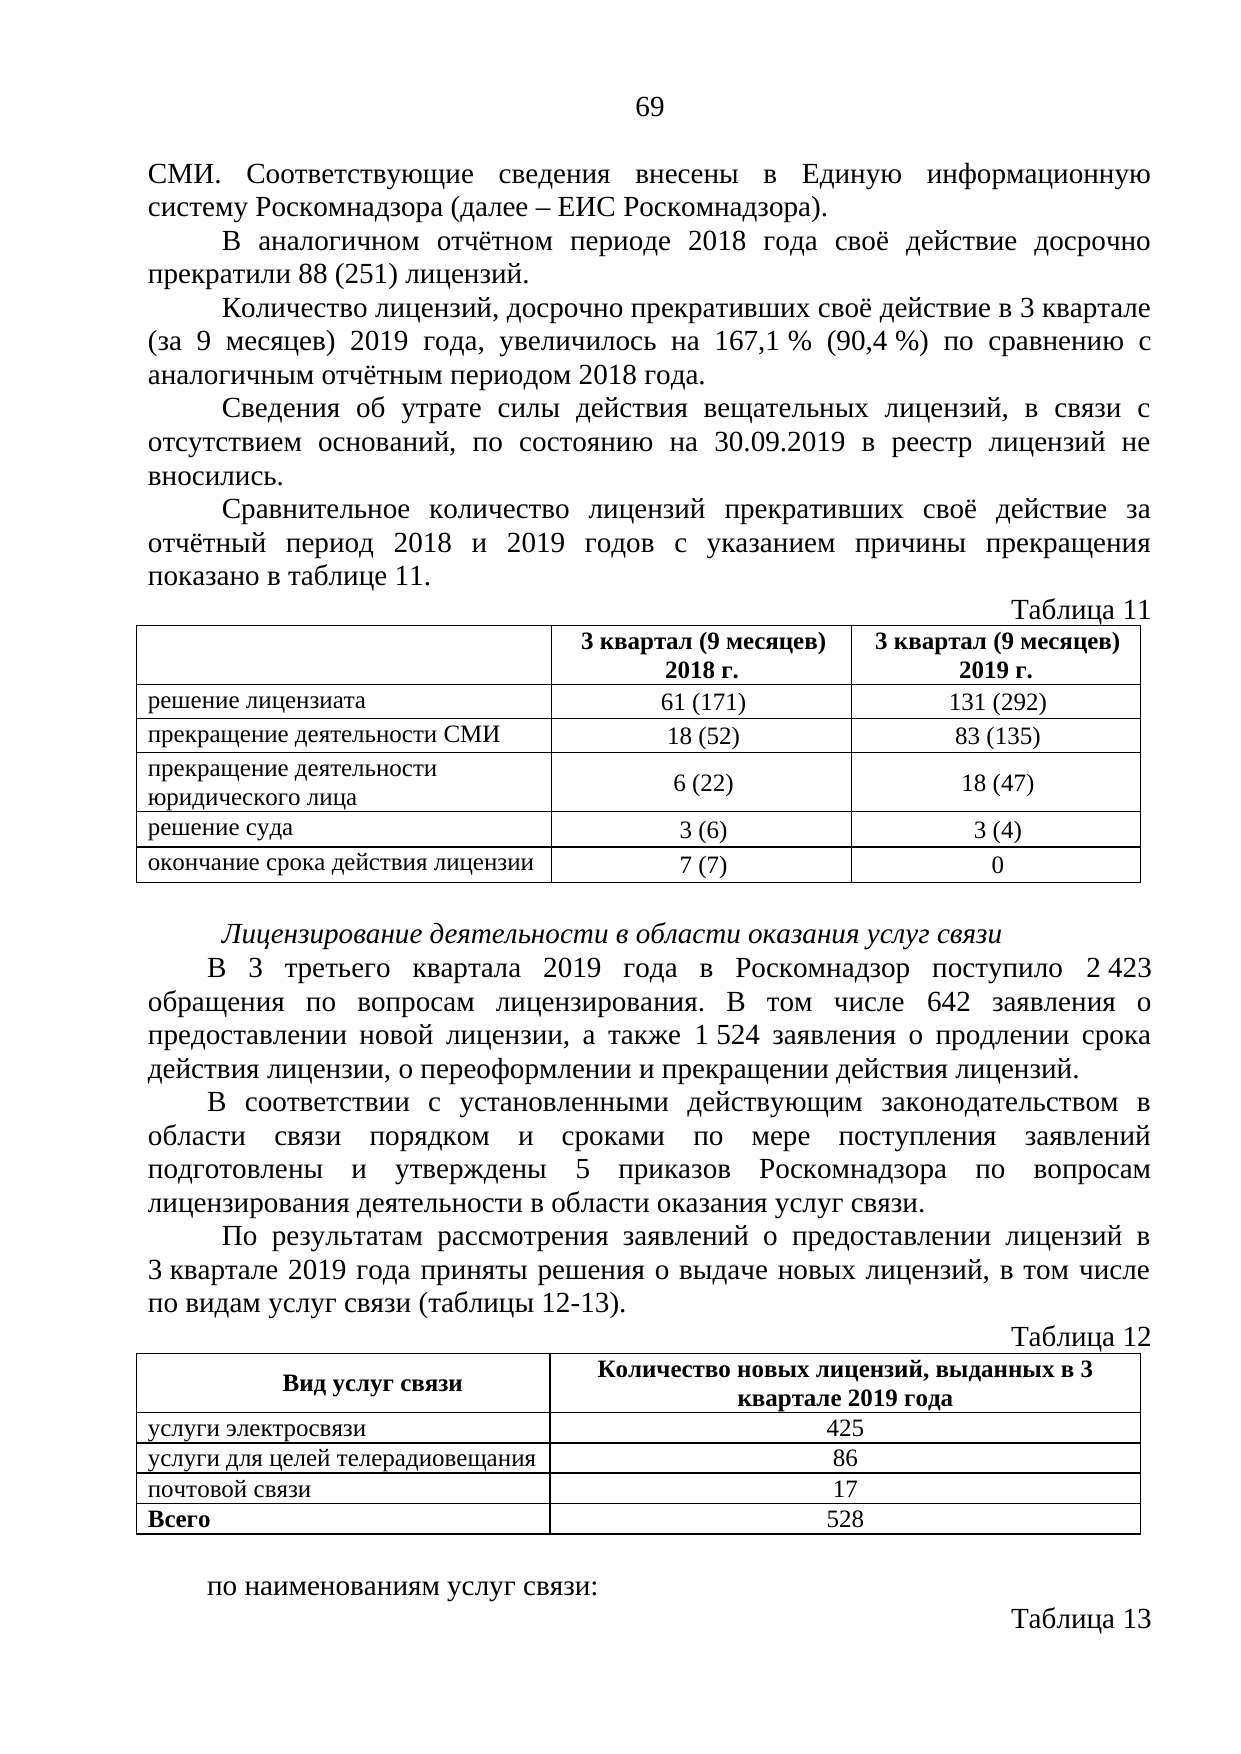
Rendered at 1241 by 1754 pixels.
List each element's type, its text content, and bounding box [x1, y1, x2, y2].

table_header Вид услуг связи [137, 1354, 549, 1412]
table_cell прекращение деятельности юридического лица [137, 753, 551, 811]
table_cell 3 (4) [852, 812, 1140, 846]
table_cell 17 [551, 1474, 1140, 1503]
table_cell 425 [551, 1413, 1140, 1442]
table_cell 18 (47) [852, 753, 1140, 811]
table_cell решение суда [137, 812, 551, 846]
text Таблица 12 [148, 1319, 1152, 1353]
text Лицензирование деятельности в области оказания услуг связи [148, 917, 1152, 950]
table_header Количество новых лицензий, выданных в 3 квартале 2019 года [551, 1354, 1140, 1412]
table_header [137, 626, 551, 684]
text В аналогичном отчётном периоде 2018 года своё действие досрочно прекратили 88 (251) лицензий. [148, 223, 1152, 290]
text Сведения об утрате силы действия вещательных лицензий, в связи с отсутствием оснований, по состоянию на 30.09.2019 в реестр лицензий не вносились. [148, 391, 1152, 491]
text По результатам рассмотрения заявлений о предоставлении лицензий в 3 квартале 2019 года приняты решения о выдаче новых лицензий, в том числе по видам услуг связи (таблицы 12-13). [148, 1218, 1152, 1319]
table_cell решение лицензиата [137, 685, 551, 718]
text В 3 третьего квартала 2019 года в Роскомнадзор поступило 2 423 обращения по вопросам лицензирования. В том числе 642 заявления о предоставлении новой лицензии, а также 1 524 заявления о продлении срока действия лицензии, о переоформлении и прекращении действия лицензий. [148, 950, 1152, 1084]
table_header 3 квартал (9 месяцев) 2018 г. [552, 626, 851, 684]
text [148, 156, 1152, 223]
table_cell 18 (52) [552, 719, 851, 752]
table_cell прекращение деятельности СМИ [137, 719, 551, 752]
table_header 3 квартал (9 месяцев) 2019 г. [852, 626, 1140, 684]
table_cell окончание срока действия лицензии [137, 848, 551, 882]
table_cell 3 (6) [552, 812, 851, 846]
text Сравнительное количество лицензий прекративших своё действие за отчётный период 2018 и 2019 годов с указанием причины прекращения показано в таблице 11. [148, 491, 1152, 592]
table_cell 131 (292) [852, 685, 1140, 718]
table_cell 6 (22) [552, 753, 851, 811]
table_cell 83 (135) [852, 719, 1140, 752]
text Количество лицензий, досрочно прекративших своё действие в 3 квартале (за 9 месяцев) 2019 года, увеличилось на 167,1 % (90,4 %) по сравнению с аналогичным отчётным периодом 2018 года. [148, 290, 1152, 391]
table_cell 7 (7) [552, 848, 851, 882]
text Таблица 11 [148, 592, 1152, 625]
table_cell 86 [551, 1444, 1140, 1472]
table_cell 528 [551, 1504, 1140, 1533]
table_cell услуги для целей телерадиовещания [137, 1444, 549, 1472]
text по наименованиям услуг связи: [148, 1568, 1152, 1602]
text Таблица 13 [148, 1602, 1152, 1635]
table_cell Всего [137, 1504, 549, 1533]
table_cell почтовой связи [137, 1474, 549, 1503]
table_cell 0 [852, 848, 1140, 882]
text В соответствии с установленными действующим законодательством в области связи порядком и сроками по мере поступления заявлений подготовлены и утверждены 5 приказов Роскомнадзора по вопросам лицензирования деятельности в области оказания услуг связи. [148, 1084, 1152, 1218]
table_cell 61 (171) [552, 685, 851, 718]
table_cell услуги электросвязи [137, 1413, 549, 1442]
